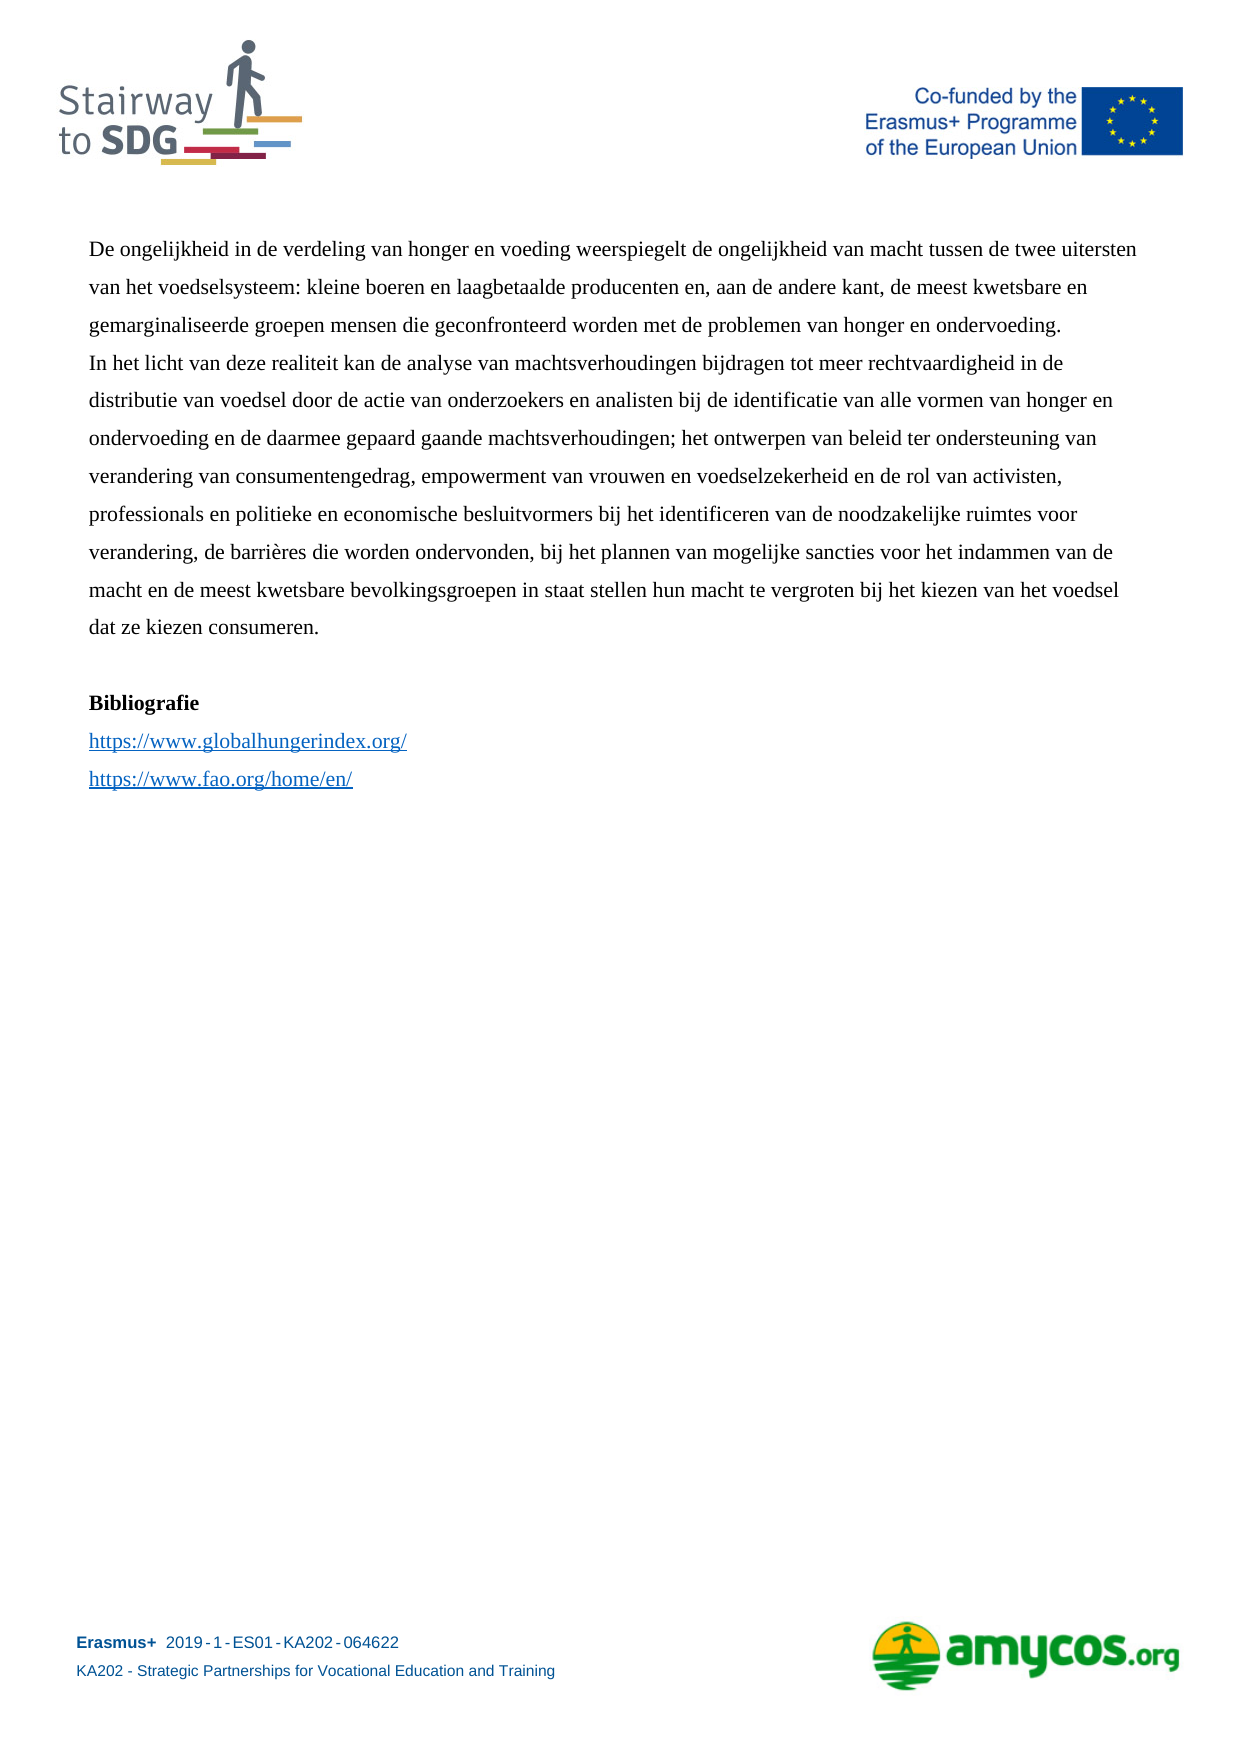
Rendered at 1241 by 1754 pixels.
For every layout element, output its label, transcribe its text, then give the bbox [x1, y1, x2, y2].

picture [0, 0, 1240, 235]
text https://www.fao.org/home/en/ [89, 766, 1152, 791]
text De ongelijkheid in de verdeling van honger en voeding weerspiegelt de ongelijkheid van macht tussen de twee uitersten van het voedselsysteem: kleine boeren en laagbetaalde producenten en, aan de andere kant, de meest kwetsbare en gemarginaliseerde groepen mensen die geconfronteerd worden met de problemen van honger en ondervoeding. [89, 236, 1152, 337]
text In het licht van deze realiteit kan de analyse van machtsverhoudingen bijdragen tot meer rechtvaardigheid in de [89, 350, 1152, 375]
text distributie van voedsel door de actie van onderzoekers en analisten bij de identificatie van alle vormen van honger en ondervoeding en de daarmee gepaard gaande machtsverhoudingen; het ontwerpen van beleid ter ondersteuning van verandering van consumentengedrag, empowerment van vrouwen en voedselzekerheid en de rol van activisten, professionals en politieke en economische besluitvormers bij het identificeren van de noodzakelijke ruimtes voor verandering, de barrières die worden ondervonden, bij het plannen van mogelijke sancties voor het indammen van de macht en de meest kwetsbare bevolkingsgroepen in staat stellen hun macht te vergroten bij het kiezen van het voedsel dat ze kiezen consumeren. [89, 387, 1152, 639]
text Bibliografie [89, 690, 1152, 715]
text https://www.globalhungerindex.org/ [89, 728, 1152, 753]
picture [868, 1616, 1187, 1696]
